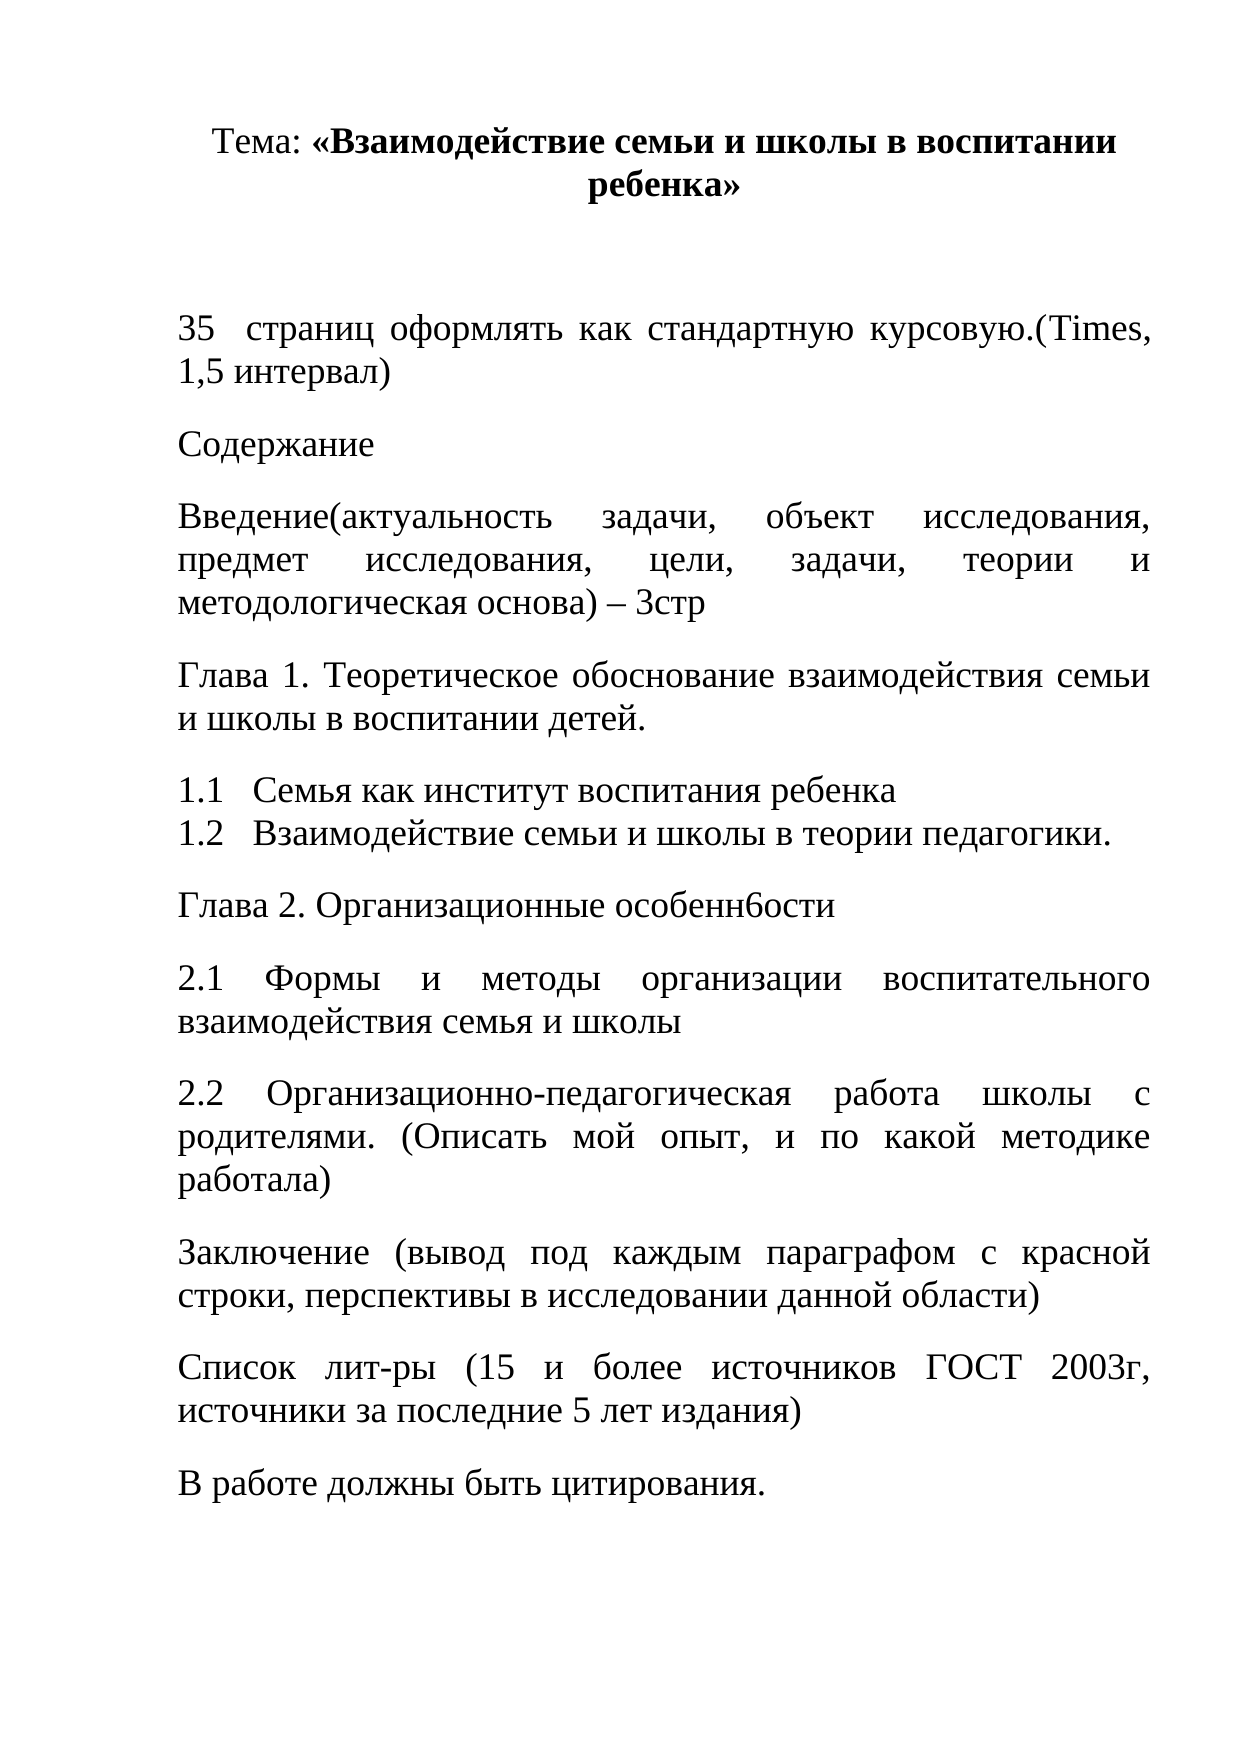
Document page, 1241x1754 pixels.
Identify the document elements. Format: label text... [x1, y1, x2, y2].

text Введение(актуальность задачи, объект исследования, предмет исследования, цели, задачи, теории и методологическая основа) – 3стр [177, 493, 1152, 623]
text Глава 2. Организационные особенн6ости [177, 912, 1152, 955]
text В работе должны быть цитирования. [177, 1489, 1152, 1532]
text Заключение (вывод под каждым параграфом с красной строки, перспективы в исследовании данной области) [177, 1258, 1152, 1344]
list Взаимодействие семьи и школы в теории педагогики. [177, 840, 1152, 883]
text Тема: «Взаимодействие семьи и школы в воспитании ребенка» [177, 118, 1152, 204]
text Содержание [177, 421, 1152, 464]
text 35 страниц оформлять как стандартную курсовую.(Times, 1,5 интервал) [177, 306, 1152, 392]
text Глава 1. Теоретическое обоснование взаимодействия семьи и школы в воспитании детей. [177, 652, 1152, 738]
text Список лит-ры (15 и более источников ГОСТ 2003г, источники за последние 5 лет издания) [177, 1374, 1152, 1460]
text 2.1 Формы и методы организации воспитательного взаимодействия семья и школы [177, 984, 1152, 1071]
text 2.2 Организационно-педагогическая работа школы с родителями. (Описать мой опыт, и по какой методике работала) [177, 1100, 1152, 1229]
list Семья как институт воспитания ребенка [177, 767, 1152, 811]
